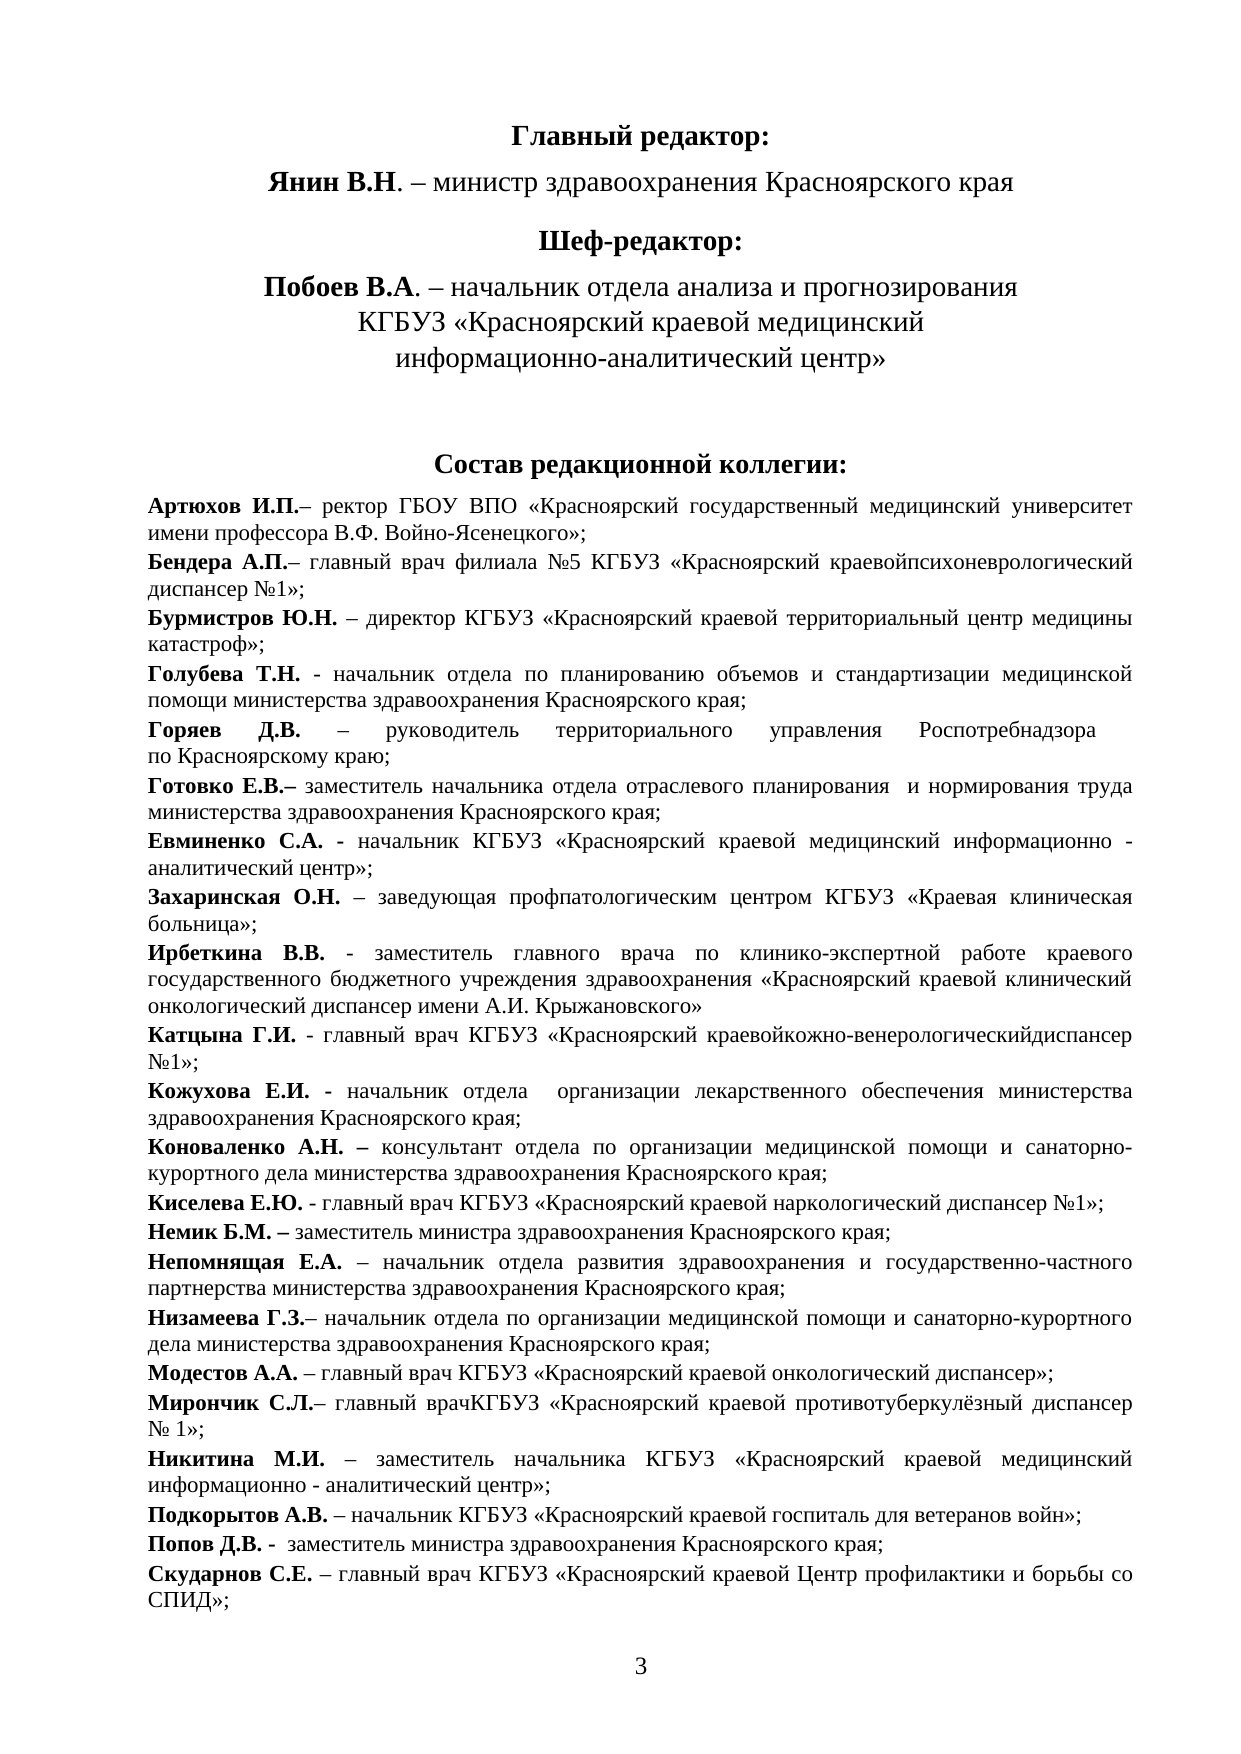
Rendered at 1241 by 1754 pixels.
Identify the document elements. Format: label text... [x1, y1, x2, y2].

text Побоев В.А. – начальник отдела анализа и прогнозирования [148, 269, 1134, 302]
text Бендера А.П.– главный врач филиала №5 КГБУЗ «Красноярский краевойпсихоневрологический диспансер №1»; [148, 548, 1134, 601]
text Низамеева Г.З.– начальник отдела по организации медицинской помощи и санаторно-курортного дела министерства здравоохранения Красноярского края; [148, 1304, 1134, 1356]
text Киселева Е.Ю. - главный врач КГБУЗ «Красноярский краевой наркологический диспансер №1»; [148, 1189, 1134, 1215]
text Ирбеткина В.В. - заместитель главного врача по клинико-экспертной работе краевого государственного бюджетного учреждения здравоохранения «Красноярский краевой клинический онкологический диспансер имени А.И. Крыжановского» [148, 939, 1134, 1018]
text Главный редактор: [148, 118, 1134, 152]
text Непомнящая Е.А. – начальник отдела развития здравоохранения и государственно-частного партнерства министерства здравоохранения Красноярского края; [148, 1248, 1134, 1301]
text Янин В.Н. – министр здравоохранения Красноярского края [148, 164, 1134, 198]
text КГБУЗ «Красноярский краевой медицинский [148, 304, 1134, 338]
text Немик Б.М. – заместитель министра здравоохранения Красноярского края; [148, 1218, 1134, 1245]
text Никитина М.И. – заместитель начальника КГБУЗ «Красноярский краевой медицинский информационно - аналитический центр»; [148, 1445, 1134, 1497]
text Попов Д.В. - заместитель министра здравоохранения Красноярского края; [148, 1530, 1134, 1556]
text Кожухова Е.И. - начальник отдела организации лекарственного обеспечения министерства здравоохранения Красноярского края; [148, 1077, 1134, 1130]
text Катцына Г.И. - главный врач КГБУЗ «Красноярский краевойкожно-венерологическийдиспансер №1»; [148, 1021, 1134, 1074]
text Готовко Е.В.– заместитель начальника отдела отраслевого планирования и нормирования труда министерства здравоохранения Красноярского края; [148, 772, 1134, 824]
text Модестов А.А. – главный врач КГБУЗ «Красноярский краевой онкологический диспансер»; [148, 1359, 1134, 1386]
text Голубева Т.Н. - начальник отдела по планированию объемов и стандартизации медицинской помощи министерства здравоохранения Красноярского края; [148, 660, 1134, 713]
text Мирончик С.Л.– главный врачКГБУЗ «Красноярский краевой противотуберкулёзный диспансер № 1»; [148, 1389, 1134, 1442]
text информационно-аналитический центр» [148, 340, 1134, 373]
text Горяев Д.В. – руководитель территориального управления Роспотребнадзора по Красноярскому краю; [148, 716, 1134, 768]
text Бурмистров Ю.Н. – директор КГБУЗ «Красноярский краевой территориальный центр медицины катастроф»; [148, 604, 1134, 657]
text Шеф-редактор: [148, 223, 1134, 256]
text Состав редакционной коллегии: [148, 448, 1134, 480]
text Захаринская О.Н. – заведующая профпатологическим центром КГБУЗ «Краевая клиническая больница»; [148, 883, 1134, 936]
text Коноваленко А.Н. – консультант отдела по организации медицинской помощи и санаторно-курортного дела министерства здравоохранения Красноярского края; [148, 1133, 1134, 1186]
text Евминенко С.А. - начальник КГБУЗ «Красноярский краевой медицинский информационно - аналитический центр»; [148, 827, 1134, 880]
text Скударнов С.Е. – главный врач КГБУЗ «Красноярский краевой Центр профилактики и борьбы со СПИД»; [148, 1559, 1134, 1612]
text Артюхов И.П.– ректор ГБОУ ВПО «Красноярский государственный медицинский университет имени профессора В.Ф. Войно-Ясенецкого»; [148, 492, 1134, 545]
text Подкорытов А.В. – начальник КГБУЗ «Красноярский краевой госпиталь для ветеранов войн»; [148, 1501, 1134, 1527]
